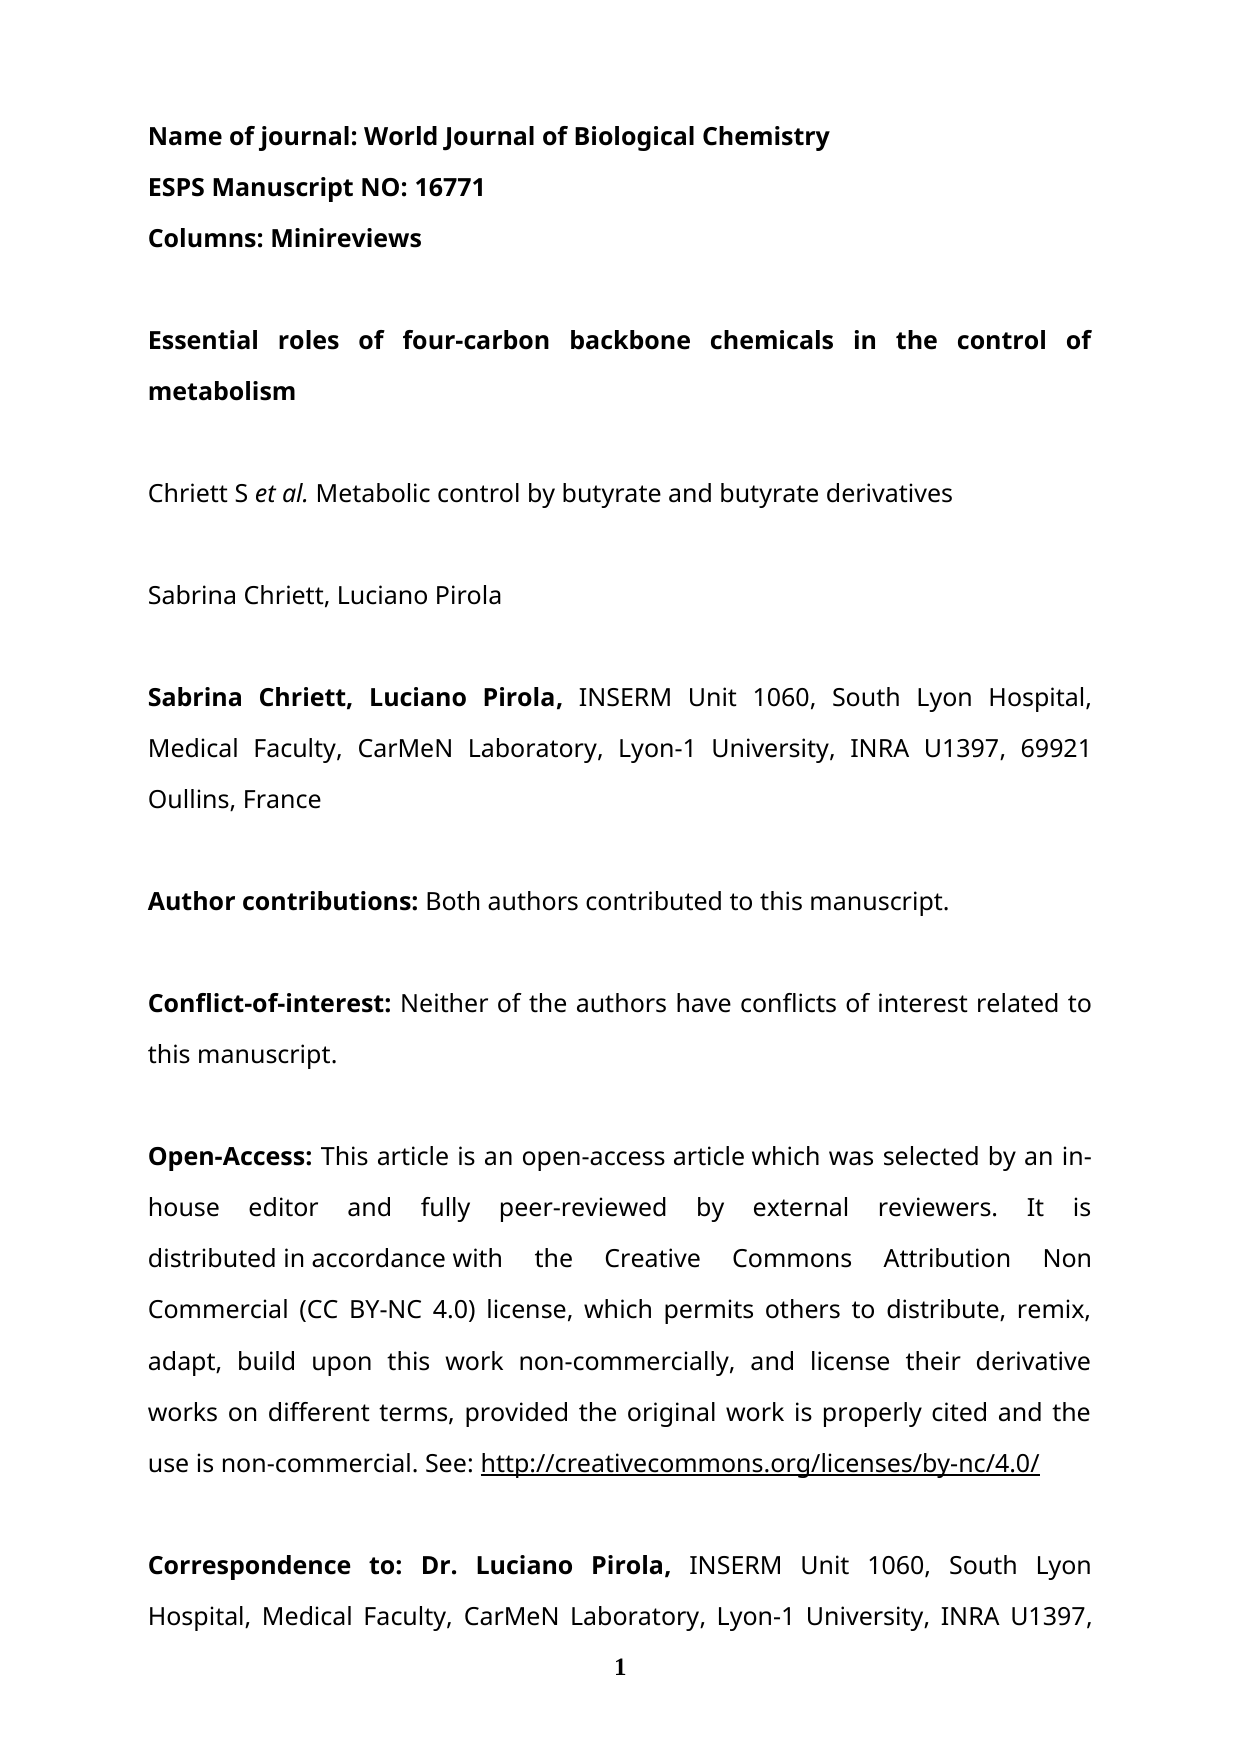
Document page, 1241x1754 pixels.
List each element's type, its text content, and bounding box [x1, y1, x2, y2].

text Name of journal: World Journal of Biological Chemistry [148, 118, 1092, 152]
text Open-Access: This article is an open-access article which was selected by an in-house editor and fully peer-reviewed by external reviewers. It is distributed in accordance with the Creative Commons Attribution Non Commercial (CC BY-NC 4.0) license, which permits others to distribute, remix, adapt, build upon this work non-commercially, and license their derivative works on different terms, provided the original work is properly cited and the use is non-commercial. See: http://creativecommons.org/licenses/by-nc/4.0/ [148, 1139, 1092, 1479]
text Essential roles of four-carbon backbone chemicals in the control of metabolism [148, 322, 1092, 407]
text Sabrina Chriett, Luciano Pirola, INSERM Unit 1060, South Lyon Hospital, Medical Faculty, CarMeN Laboratory, Lyon-1 University, INRA U1397, 69921 Oullins, France [148, 679, 1092, 816]
text Sabrina Chriett, Luciano Pirola [148, 577, 1092, 612]
text Author contributions: Both authors contributed to this manuscript. [148, 884, 1092, 918]
text ESPS Manuscript NO: 16771 [148, 169, 1092, 203]
text Chriett S et al. Metabolic control by butyrate and butyrate derivatives [148, 475, 1092, 509]
text Conflict-of-interest: Neither of the authors have conflicts of interest related to this manuscript. [148, 986, 1092, 1071]
text Columns: Minireviews [148, 220, 1092, 254]
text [148, 1547, 1092, 1632]
